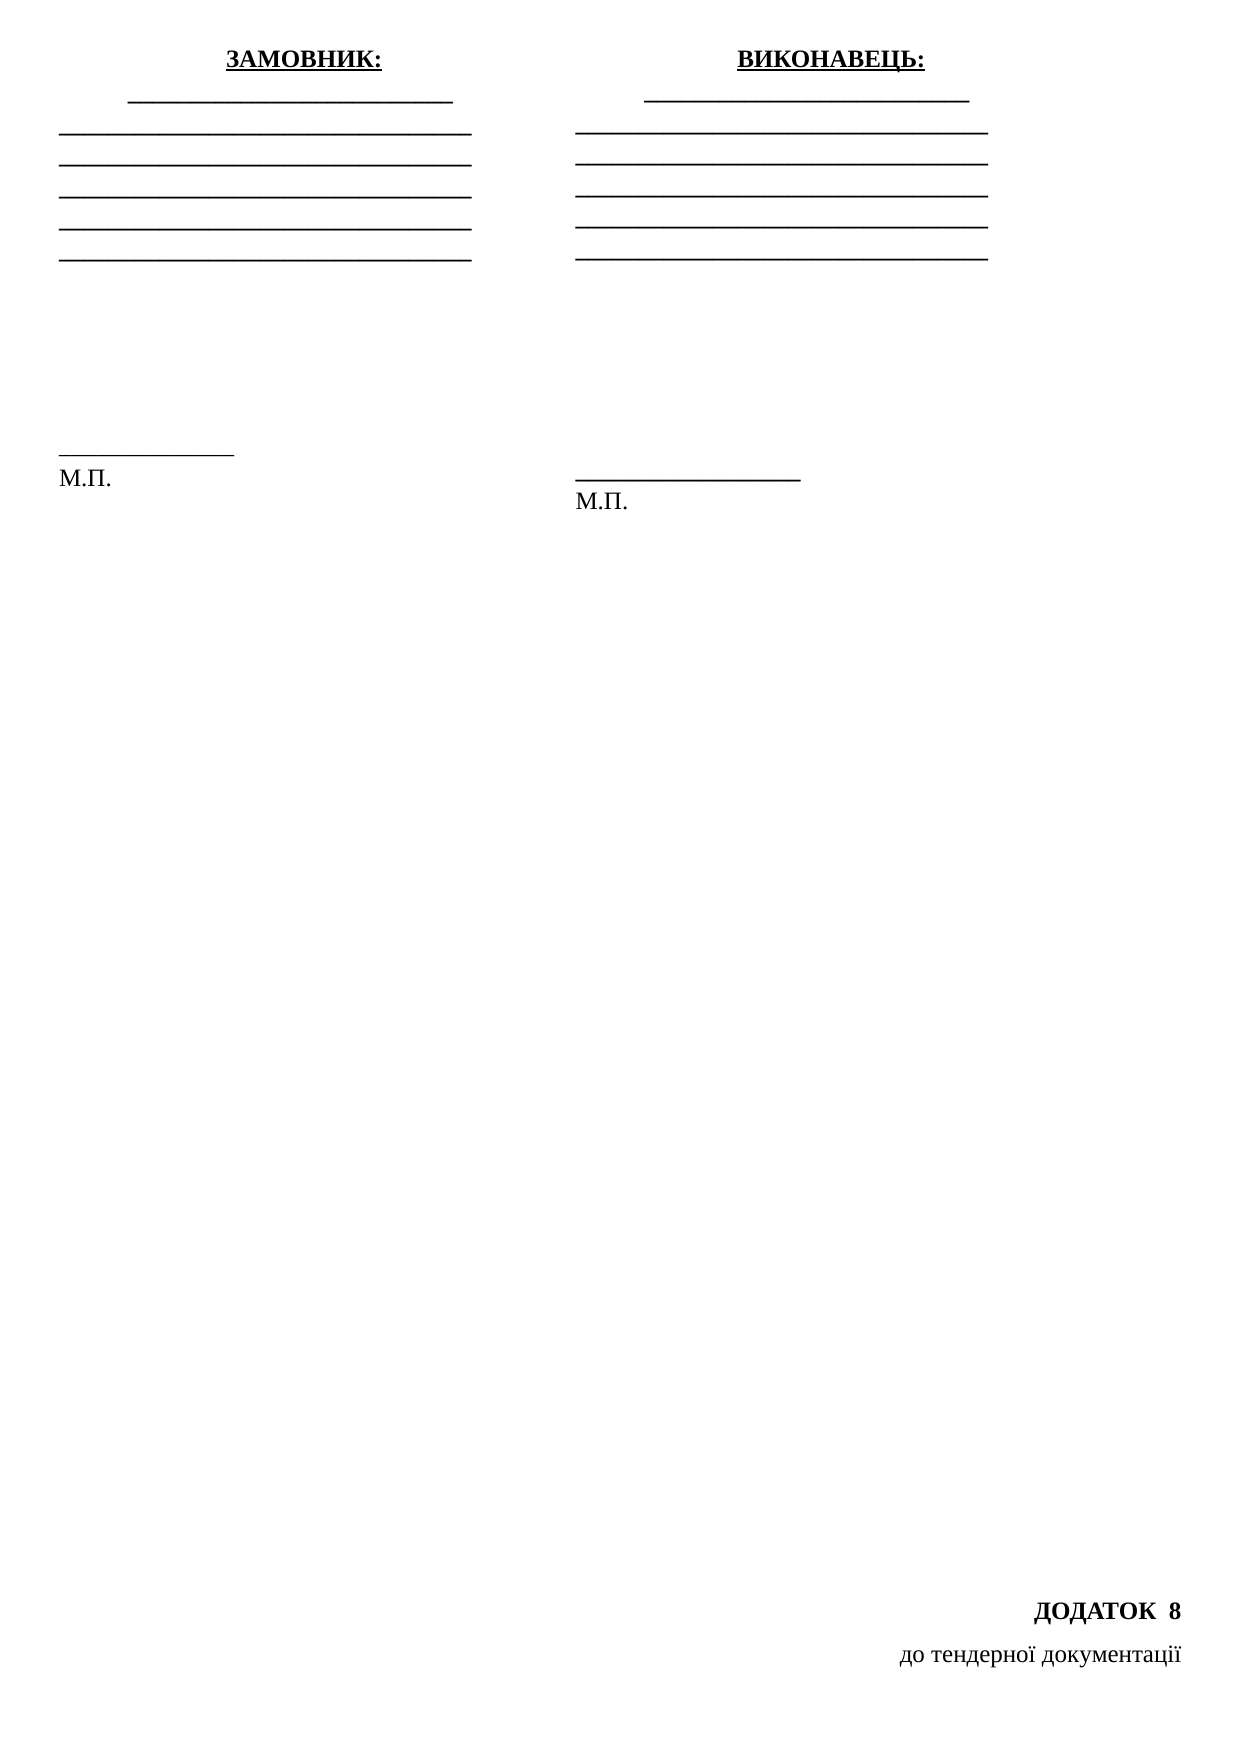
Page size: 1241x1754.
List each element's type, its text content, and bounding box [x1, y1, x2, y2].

table_header ЗАМОВНИК: __________________________ _________________________________ _________________________________ _________________________________ _________________________________ _________________________________ ______________ М.П. [48, 45, 564, 518]
table_header ВИКОНАВЕЦЬ: __________________________ _________________________________ _________________________________ _________________________________ _________________________________ _________________________________ __________________ М.П. [564, 45, 1098, 518]
text Додаток 8 [59, 1596, 1181, 1625]
text до тендерної документації [59, 1639, 1181, 1668]
